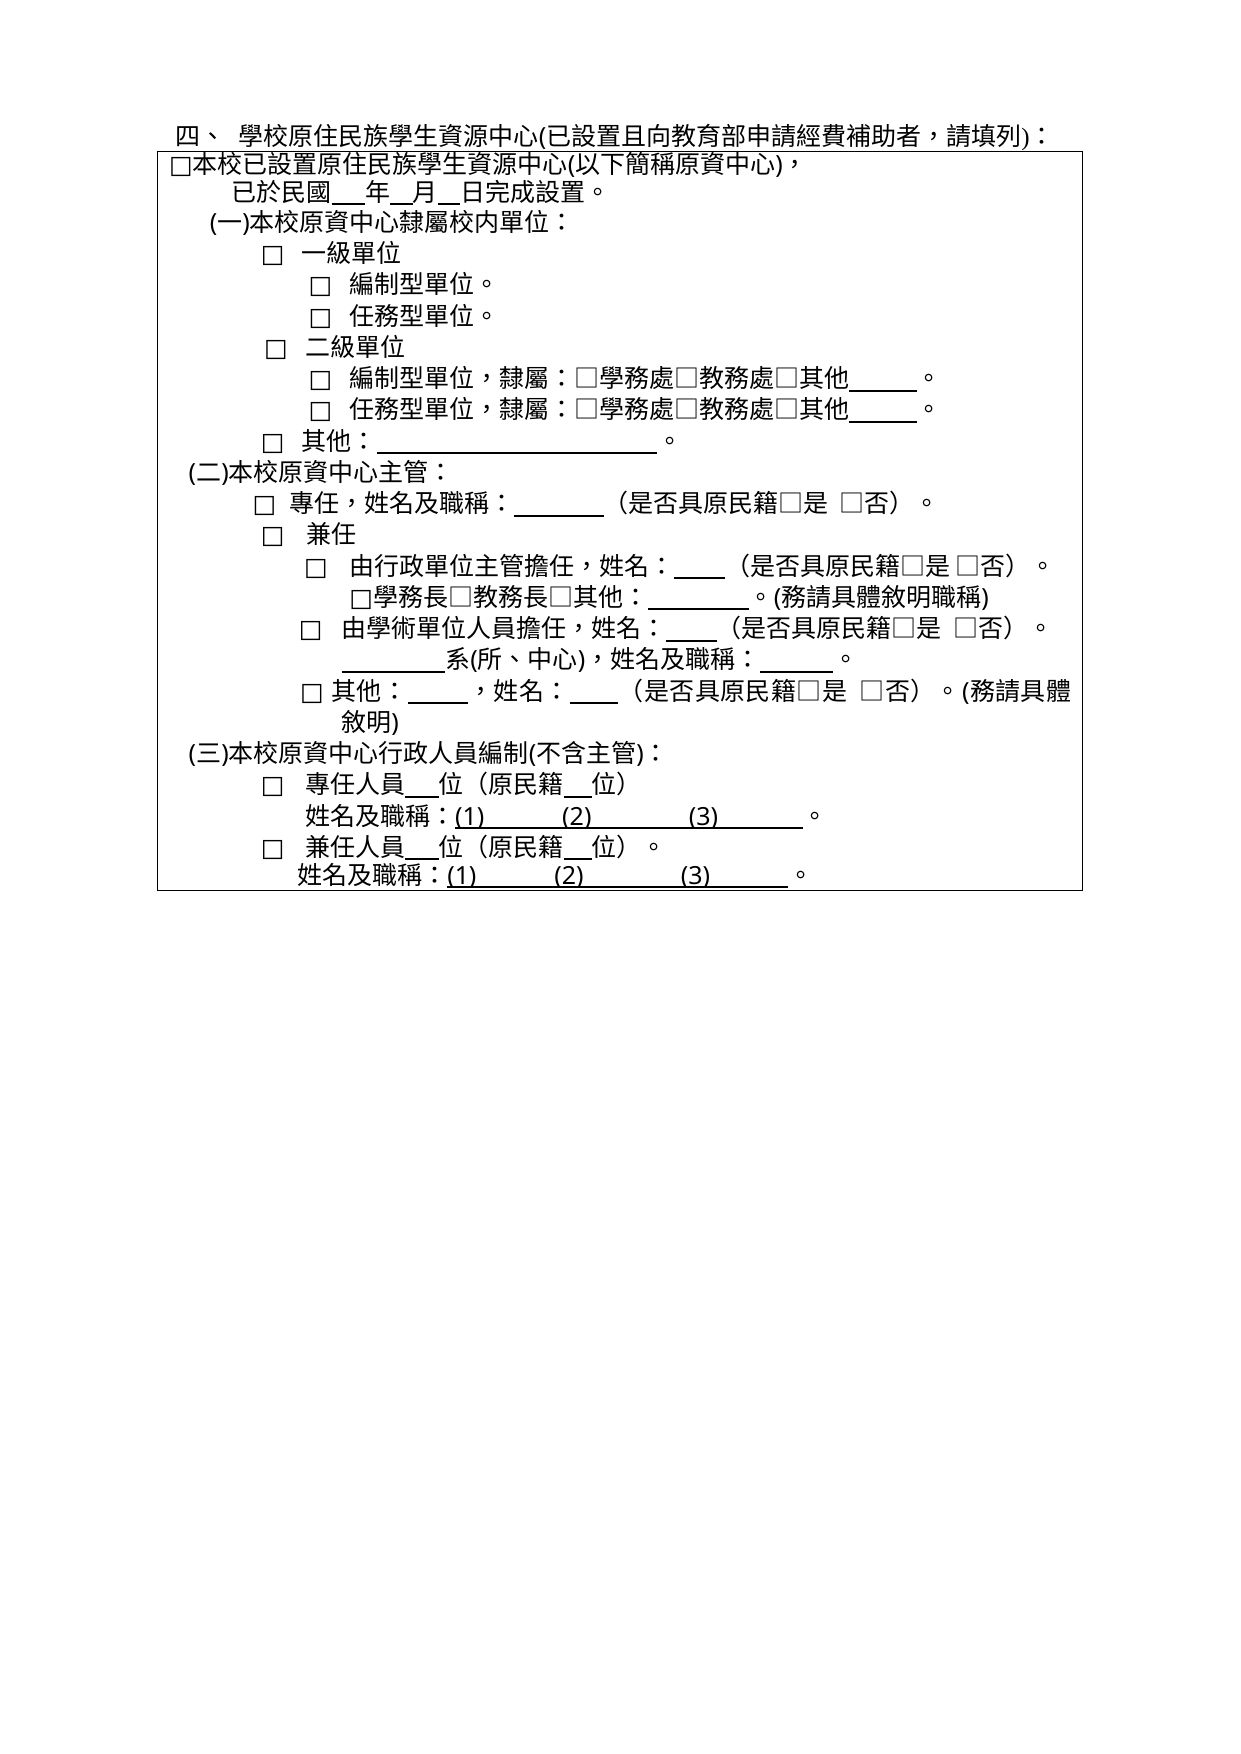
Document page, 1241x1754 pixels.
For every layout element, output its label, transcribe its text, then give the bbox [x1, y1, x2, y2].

table_header □本校已設置原住民族學生資源中心(以下簡稱原資中心)， 已於民國 年 月 日完成設置。 (一)本校原資中心隸屬校内單位： 一級單位 編制型單位。 任務型單位。 二級單位 編制型單位，隸屬：□學務處□教務處□其他 。 任務型單位，隸屬：□學務處□教務處□其他 。 其他： 。 (二)本校原資中心主管： □ 專任，姓名及職稱： （是否具原民籍□是 □否）。 兼任 由行政單位主管擔任，姓名： （是否具原民籍□是 □否）。 □學務長□教務長□其他： 。(務請具體敘明職稱) 由學術單位人員擔任，姓名： （是否具原民籍□是 □否）。 系(所、中心)，姓名及職稱： 。 □ 其他： ，姓名： （是否具原民籍□是 □否）。(務請具體敘明) (三)本校原資中心行政人員編制(不含主管)： 專任人員 位（原民籍 位） 姓名及職稱：(1) (2) (3) 。 兼任人員 位（原民籍 位）。 姓名及職稱：(1) (2) (3) 。 [158, 152, 1082, 890]
list 學校原住民族學生資源中心(已設置且向教育部申請經費補助者，請填列)： [175, 120, 1090, 151]
